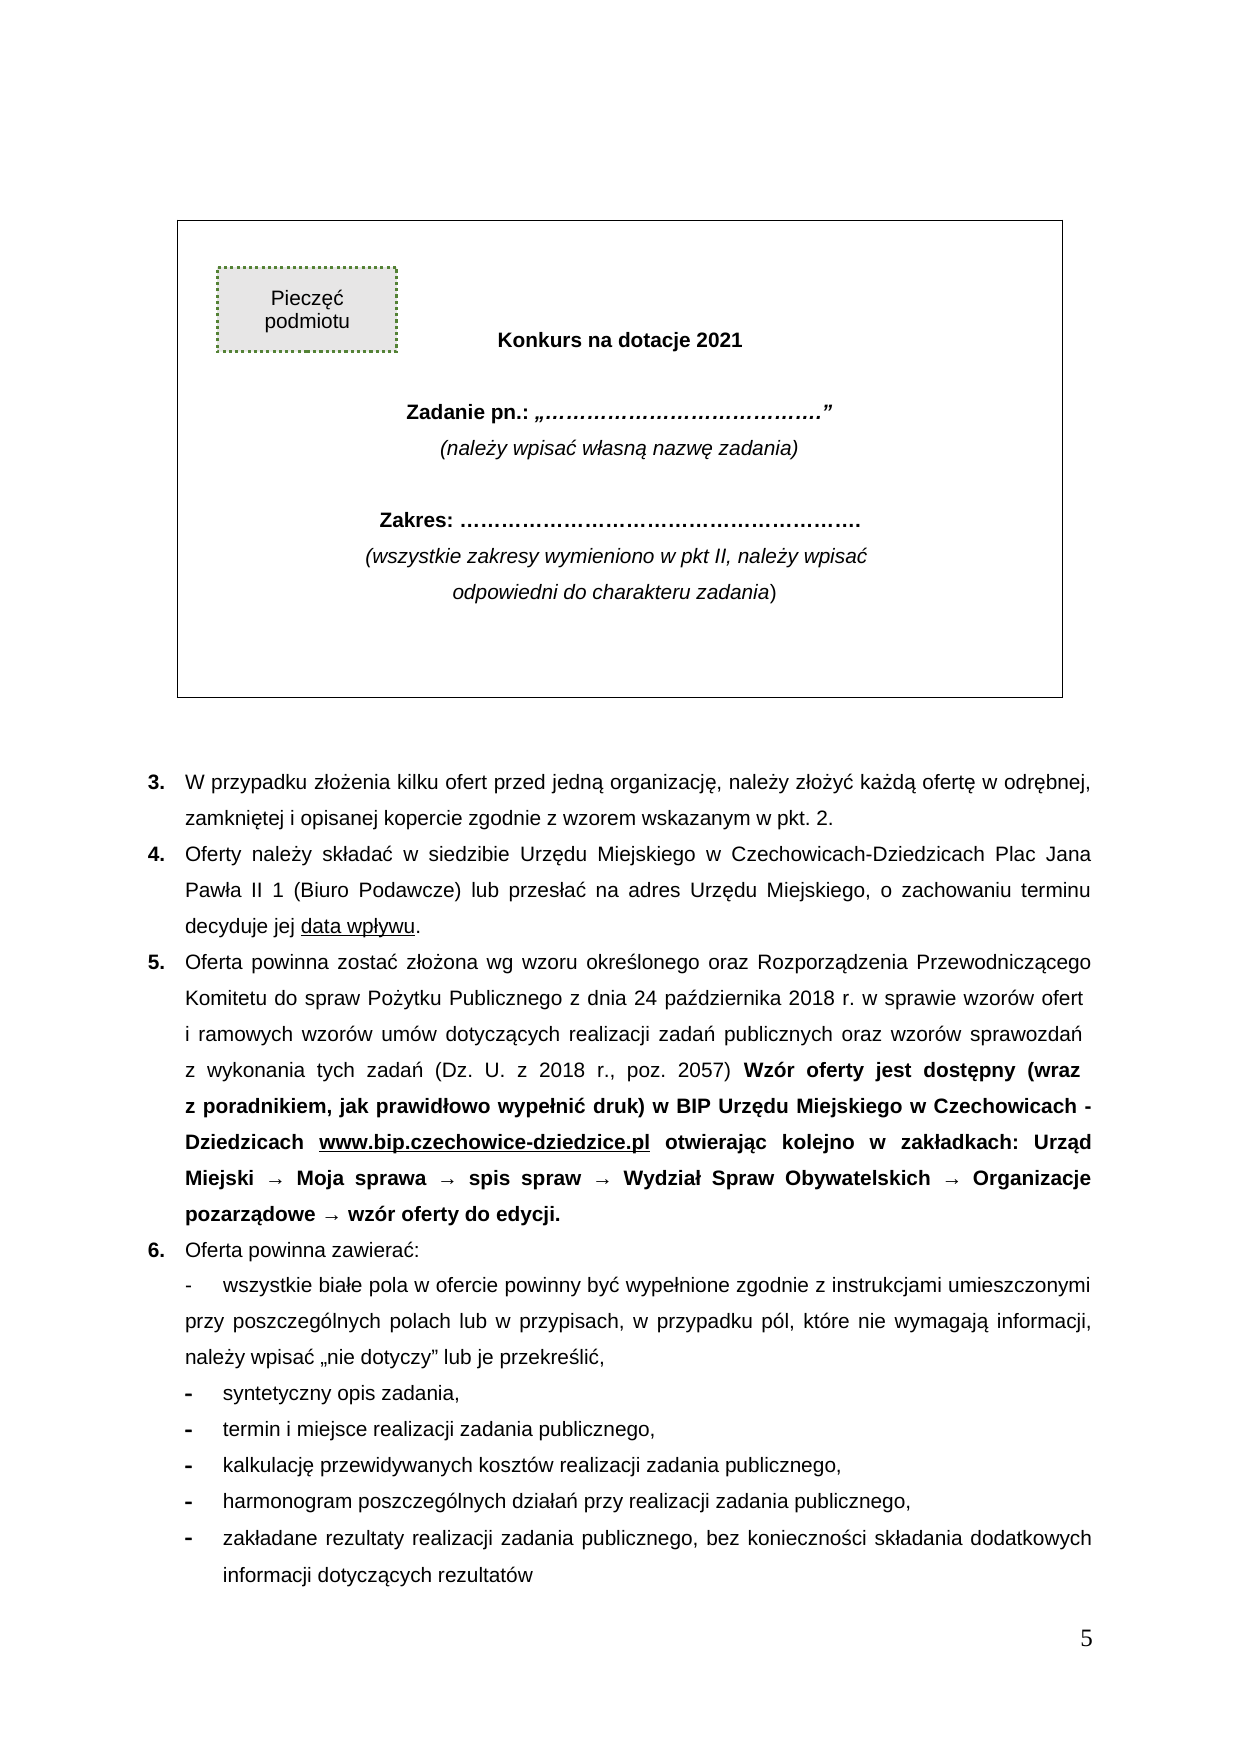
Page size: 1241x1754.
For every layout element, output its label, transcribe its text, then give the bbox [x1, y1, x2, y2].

list Oferta powinna zawierać: [148, 1237, 1093, 1261]
list syntetyczny opis zadania, [185, 1381, 1093, 1405]
list W przypadku złożenia kilku ofert przed jedną organizację, należy złożyć każdą ofertę w odrębnej, zamkniętej i opisanej kopercie zgodnie z wzorem wskazanym w pkt. 2. [148, 770, 1093, 830]
table_header Konkurs na dotacje 2021 Zadanie pn.: „………………………………….” (należy wpisać własną nazwę zadania) Zakres: …………………………………………………. (wszystkie zakresy wymieniono w pkt II, należy wpisać odpowiedni do charakteru zadania) [178, 221, 1062, 697]
list kalkulację przewidywanych kosztów realizacji zadania publicznego, [185, 1453, 1093, 1477]
list termin i miejsce realizacji zadania publicznego, [185, 1417, 1093, 1441]
list zakładane rezultaty realizacji zadania publicznego, bez konieczności składania dodatkowych informacji dotyczących rezultatów [185, 1525, 1093, 1587]
list Oferta powinna zostać złożona wg wzoru określonego oraz Rozporządzenia Przewodniczącego Komitetu do spraw Pożytku Publicznego z dnia 24 października 2018 r. w sprawie wzorów ofert i ramowych wzorów umów dotyczących realizacji zadań publicznych oraz wzorów sprawozdań z wykonania tych zadań (Dz. U. z 2018 r., poz. 2057) Wzór oferty jest dostępny (wraz z poradnikiem, jak prawidłowo wypełnić druk) w BIP Urzędu Miejskiego w Czechowicach - Dziedzicach www.bip.czechowice-dziedzice.pl otwierając kolejno w zakładkach: Urząd Miejski → Moja sprawa → spis spraw → Wydział Spraw Obywatelskich → Organizacje pozarządowe → wzór oferty do edycji. [148, 950, 1093, 1225]
text - wszystkie białe pola w ofercie powinny być wypełnione zgodnie z instrukcjami umieszczonymi przy poszczególnych polach lub w przypisach, w przypadku pól, które nie wymagają informacji, należy wpisać „nie dotyczy” lub je przekreślić, [185, 1273, 1093, 1369]
list harmonogram poszczególnych działań przy realizacji zadania publicznego, [185, 1489, 1093, 1513]
list Oferty należy składać w siedzibie Urzędu Miejskiego w Czechowicach-Dziedzicach Plac Jana Pawła II 1 (Biuro Podawcze) lub przesłać na adres Urzędu Miejskiego, o zachowaniu terminu decyduje jej data wpływu. [148, 842, 1093, 938]
